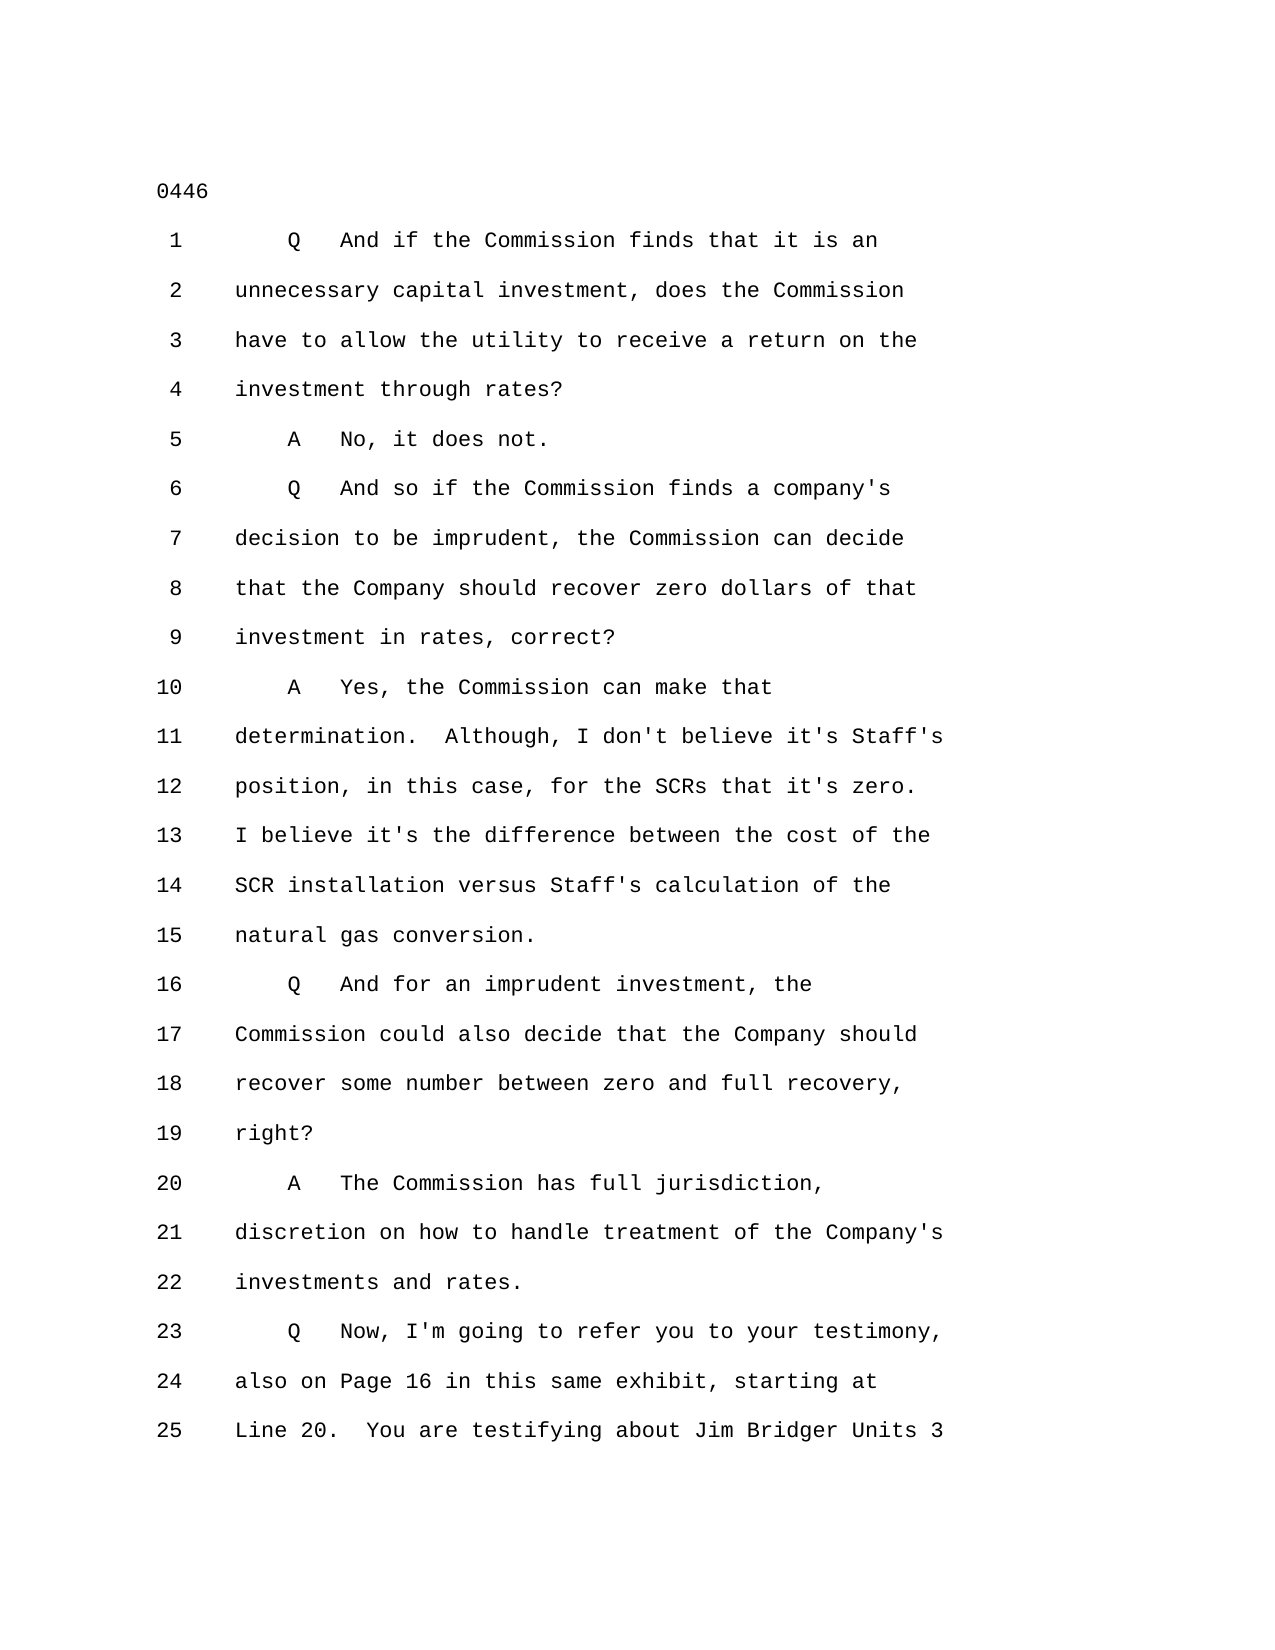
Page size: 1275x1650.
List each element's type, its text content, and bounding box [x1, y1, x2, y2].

text 14 SCR installation versus Staff's calculation of the [156, 874, 1119, 899]
text 20 A The Commission has full jurisdiction, [156, 1172, 1119, 1196]
text 8 that the Company should recover zero dollars of that [156, 577, 1119, 601]
text 17 Commission could also decide that the Company should [156, 1023, 1119, 1048]
text 21 discretion on how to handle treatment of the Company's [156, 1221, 1119, 1246]
text 10 A Yes, the Commission can make that [156, 676, 1119, 701]
text 9 investment in rates, correct? [156, 626, 1119, 651]
text 7 decision to be imprudent, the Commission can decide [156, 527, 1119, 552]
text 23 Q Now, I'm going to refer you to your testimony, [156, 1320, 1119, 1345]
text 12 position, in this case, for the SCRs that it's zero. [156, 775, 1119, 800]
text 24 also on Page 16 in this same exhibit, starting at [156, 1370, 1119, 1395]
text 25 Line 20. You are testifying about Jim Bridger Units 3 [156, 1419, 1119, 1444]
text 11 determination. Although, I don't believe it's Staff's [156, 725, 1119, 750]
text 15 natural gas conversion. [156, 924, 1119, 948]
text 5 A No, it does not. [156, 428, 1119, 453]
text 22 investments and rates. [156, 1271, 1119, 1296]
text 16 Q And for an imprudent investment, the [156, 973, 1119, 998]
text 0446 [156, 180, 1119, 205]
text 3 have to allow the utility to receive a return on the [156, 329, 1119, 353]
text 4 investment through rates? [156, 378, 1119, 403]
text 2 unnecessary capital investment, does the Commission [156, 279, 1119, 304]
text 6 Q And so if the Commission finds a company's [156, 477, 1119, 502]
text 18 recover some number between zero and full recovery, [156, 1072, 1119, 1097]
text 1 Q And if the Commission finds that it is an [156, 229, 1119, 254]
text 13 I believe it's the difference between the cost of the [156, 824, 1119, 849]
text 19 right? [156, 1122, 1119, 1147]
